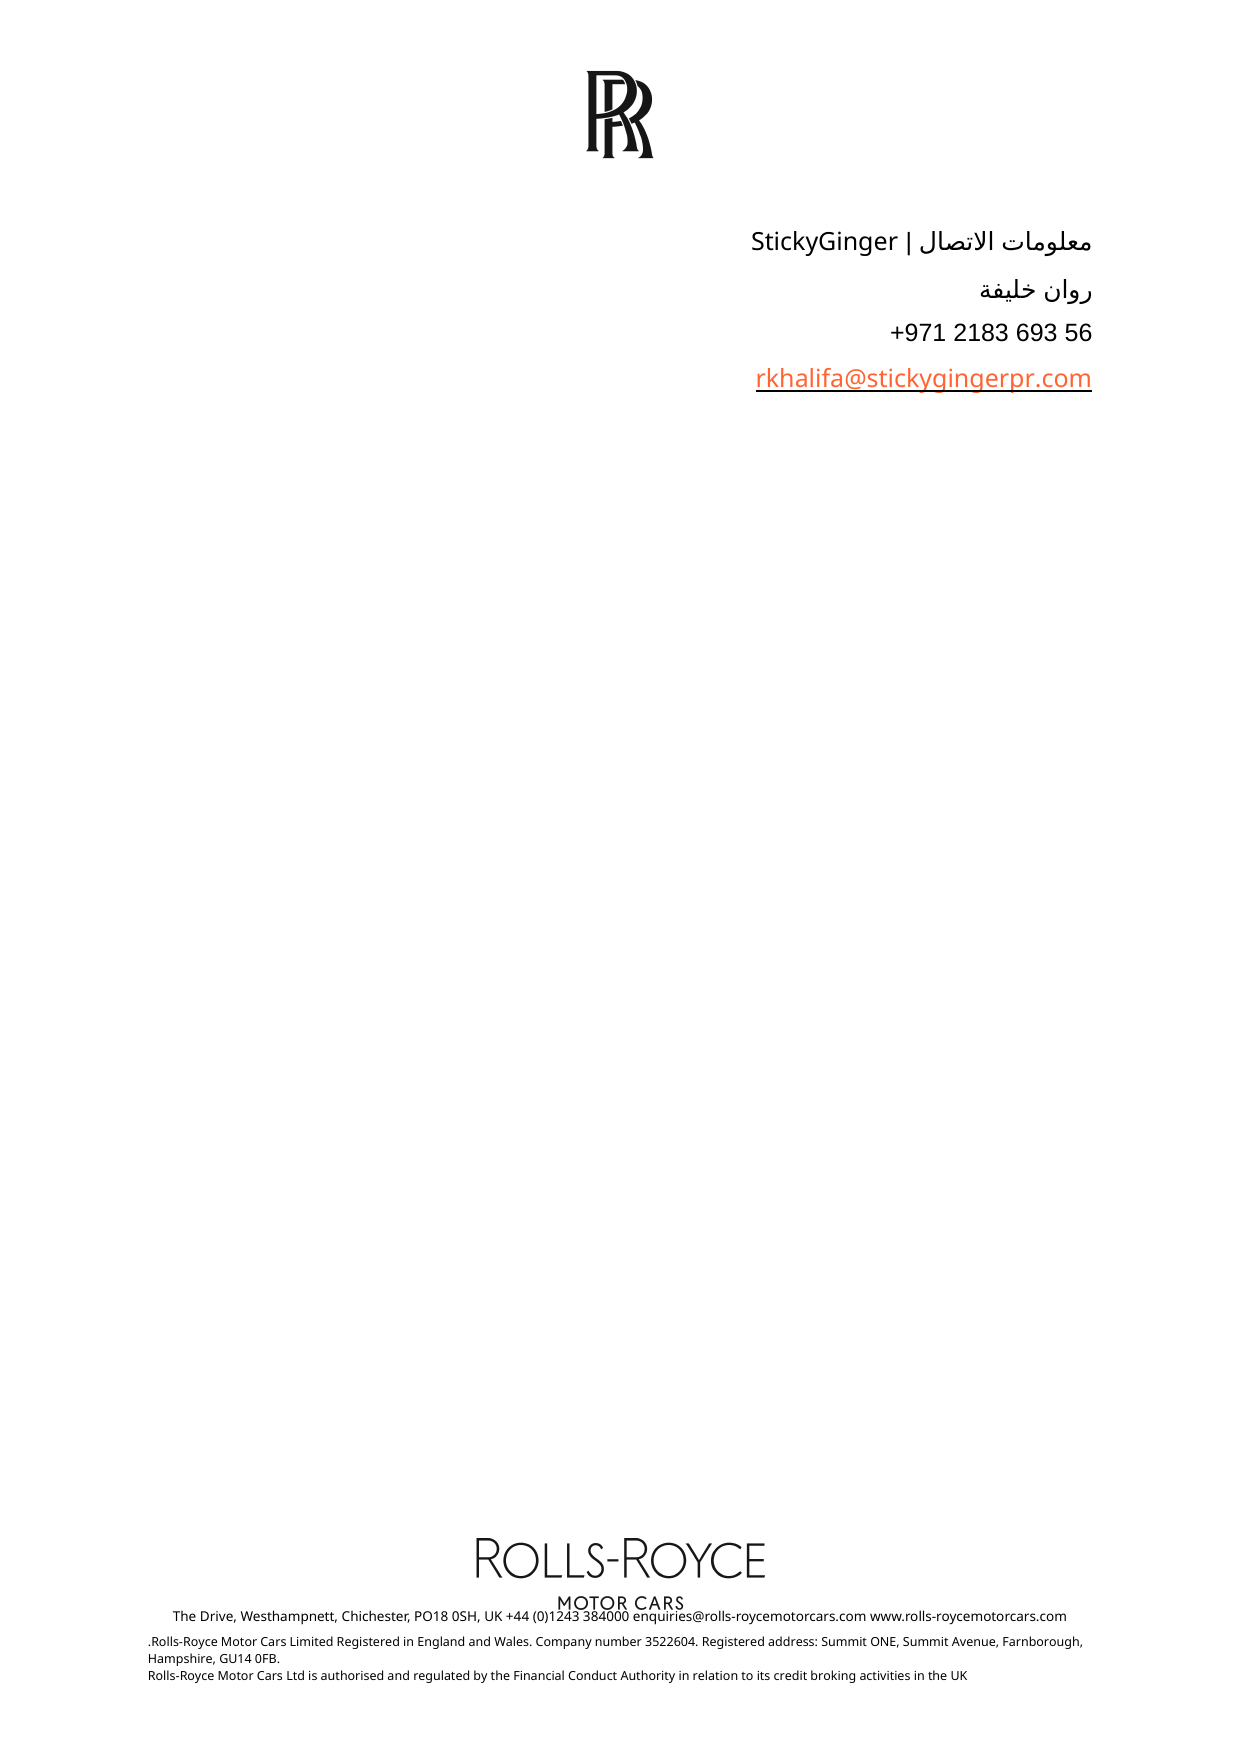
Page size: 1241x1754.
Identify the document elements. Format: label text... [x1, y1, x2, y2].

text روان خليفة [148, 275, 1092, 303]
text rkhalifa@stickygingerpr.com [148, 361, 1092, 395]
text معلومات الاتصال | StickyGinger [148, 224, 1092, 258]
text 56 693 2183 971+ [148, 318, 1092, 347]
picture [586, 70, 654, 159]
picture [475, 1538, 766, 1611]
